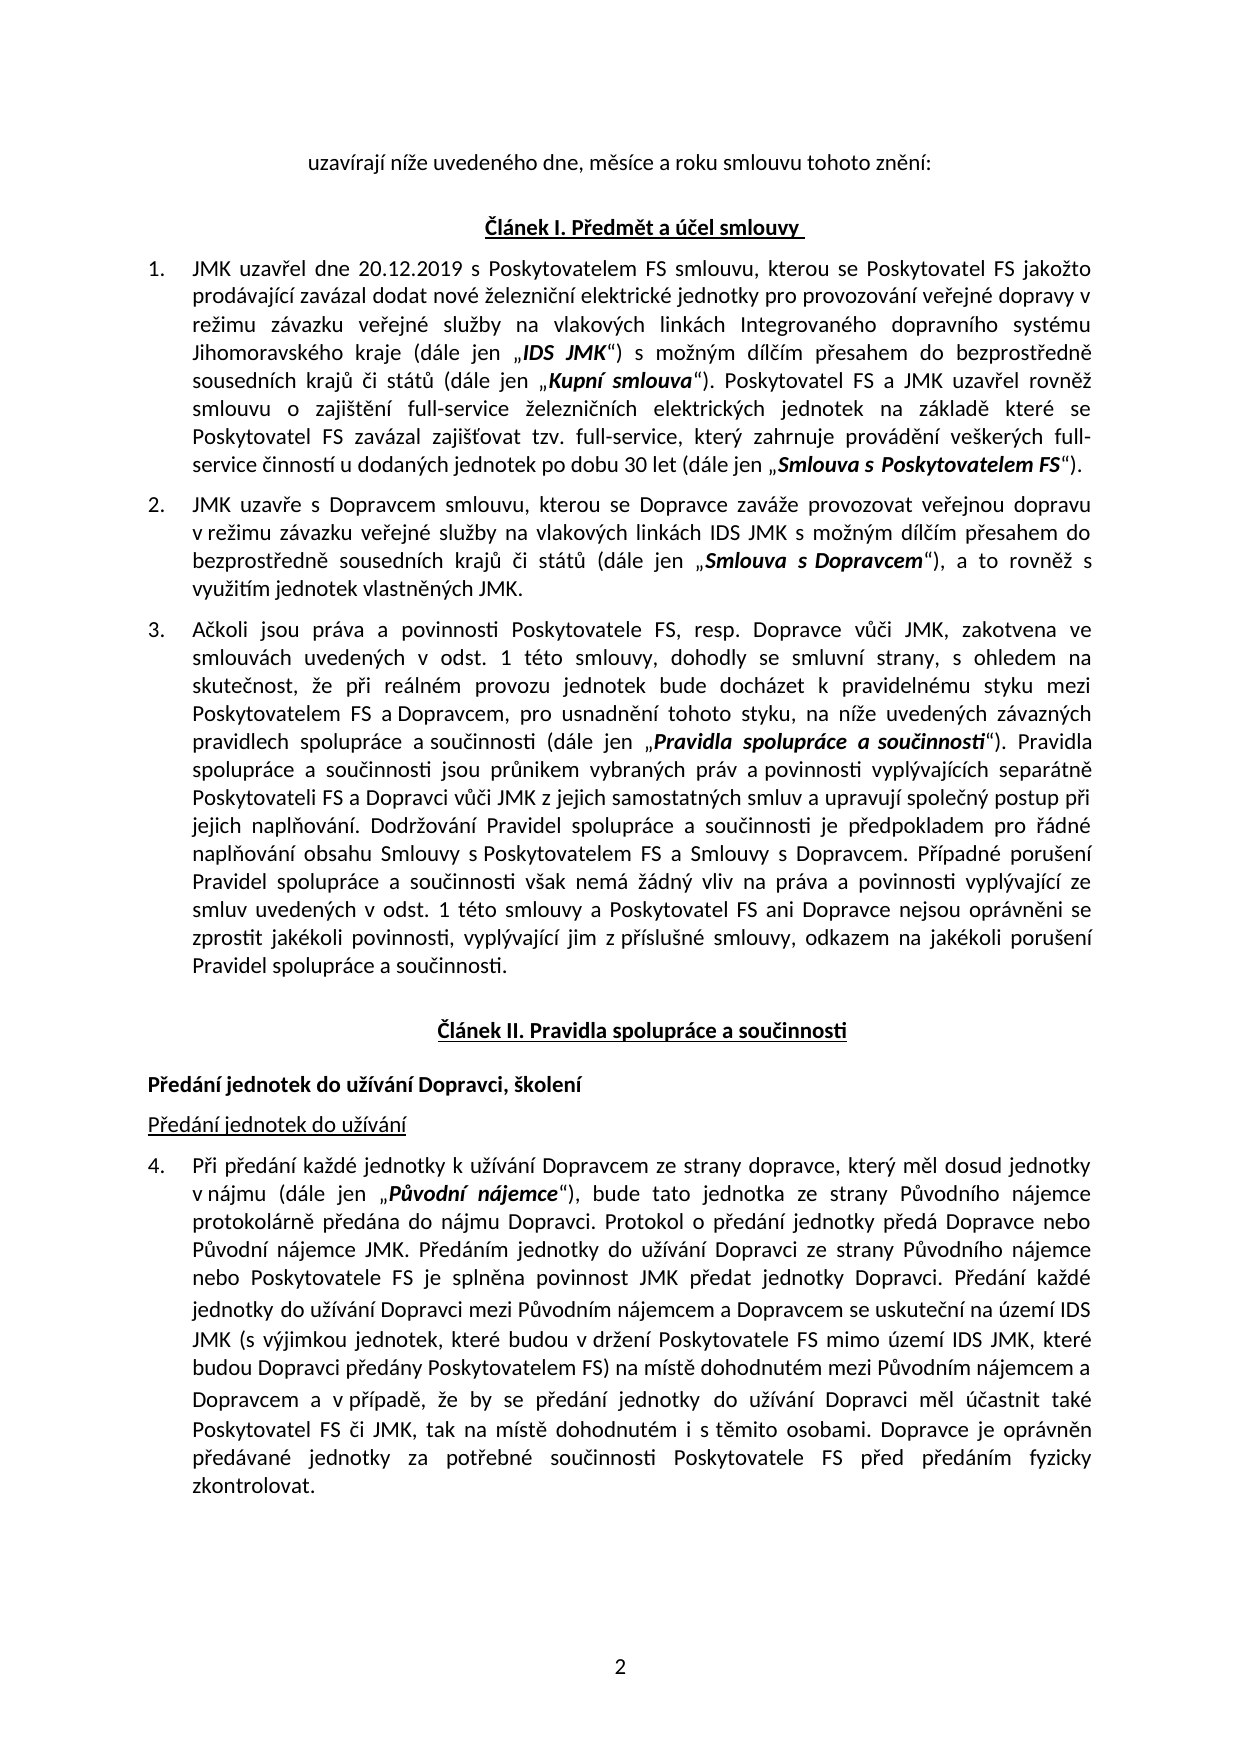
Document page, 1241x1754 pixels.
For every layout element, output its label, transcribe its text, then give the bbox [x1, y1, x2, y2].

list Při předání každé jednotky k užívání Dopravcem ze strany dopravce, který měl dosud jednotky v nájmu (dále jen „Původní nájemce“), bude tato jednotka ze strany Původního nájemce protokolárně předána do nájmu Dopravci. Protokol o předání jednotky předá Dopravce nebo Původní nájemce JMK. Předáním jednotky do užívání Dopravci ze strany Původního nájemce nebo Poskytovatele FS je splněna povinnost JMK předat jednotky Dopravci. Předání každé jednotky do užívání Dopravci mezi Původním nájemcem a Dopravcem se uskuteční na území IDS JMK (s výjimkou jednotek, které budou v držení Poskytovatele FS mimo území IDS JMK, které budou Dopravci předány Poskytovatelem FS) na místě dohodnutém mezi Původním nájemcem a Dopravcem a v případě, že by se předání jednotky do užívání Dopravci měl účastnit také Poskytovatel FS či JMK, tak na místě dohodnutém i s těmito osobami. Dopravce je oprávněn předávané jednotky za potřebné součinnosti Poskytovatele FS před předáním fyzicky zkontrolovat. [148, 1151, 1093, 1499]
list JMK uzavře s Dopravcem smlouvu, kterou se Dopravce zaváže provozovat veřejnou dopravu v režimu závazku veřejné služby na vlakových linkách IDS JMK s možným dílčím přesahem do bezprostředně sousedních krajů či států (dále jen „Smlouva s Dopravcem“), a to rovněž s využitím jednotek vlastněných JMK. [148, 490, 1093, 602]
list Ačkoli jsou práva a povinnosti Poskytovatele FS, resp. Dopravce vůči JMK, zakotvena ve smlouvách uvedených v odst. 1 této smlouvy, dohodly se smluvní strany, s ohledem na skutečnost, že při reálném provozu jednotek bude docházet k pravidelnému styku mezi Poskytovatelem FS a Dopravcem, pro usnadnění tohoto styku, na níže uvedených závazných pravidlech spolupráce a součinnosti (dále jen „Pravidla spolupráce a součinnosti“). Pravidla spolupráce a součinnosti jsou průnikem vybraných práv a povinnosti vyplývajících separátně Poskytovateli FS a Dopravci vůči JMK z jejich samostatných smluv a upravují společný postup při jejich naplňování. Dodržování Pravidel spolupráce a součinnosti je předpokladem pro řádné naplňování obsahu Smlouvy s Poskytovatelem FS a Smlouvy s Dopravcem. Případné porušení Pravidel spolupráce a součinnosti však nemá žádný vliv na práva a povinnosti vyplývající ze smluv uvedených v odst. 1 této smlouvy a Poskytovatel FS ani Dopravce nejsou oprávněni se zprostit jakékoli povinnosti, vyplývající jim z příslušné smlouvy, odkazem na jakékoli porušení Pravidel spolupráce a součinnosti. [148, 615, 1093, 979]
text Předání jednotek do užívání [148, 1110, 1093, 1138]
text Článek I. Předmět a účel smlouvy [192, 213, 1093, 241]
text Předání jednotek do užívání Dopravci, školení [148, 1070, 1093, 1098]
text uzavírají níže uvedeného dne, měsíce a roku smlouvu tohoto znění: [148, 148, 1093, 176]
text Článek II. Pravidla spolupráce a součinnosti [192, 1017, 1093, 1045]
list JMK uzavřel dne 20.12.2019 s Poskytovatelem FS smlouvu, kterou se Poskytovatel FS jakožto prodávající zavázal dodat nové železniční elektrické jednotky pro provozování veřejné dopravy v režimu závazku veřejné služby na vlakových linkách Integrovaného dopravního systému Jihomoravského kraje (dále jen „IDS JMK“) s možným dílčím přesahem do bezprostředně sousedních krajů či států (dále jen „Kupní smlouva“). Poskytovatel FS a JMK uzavřel rovněž smlouvu o zajištění full-service železničních elektrických jednotek na základě které se Poskytovatel FS zavázal zajišťovat tzv. full-service, který zahrnuje provádění veškerých full-service činností u dodaných jednotek po dobu 30 let (dále jen „Smlouva s Poskytovatelem FS“). [148, 254, 1093, 478]
